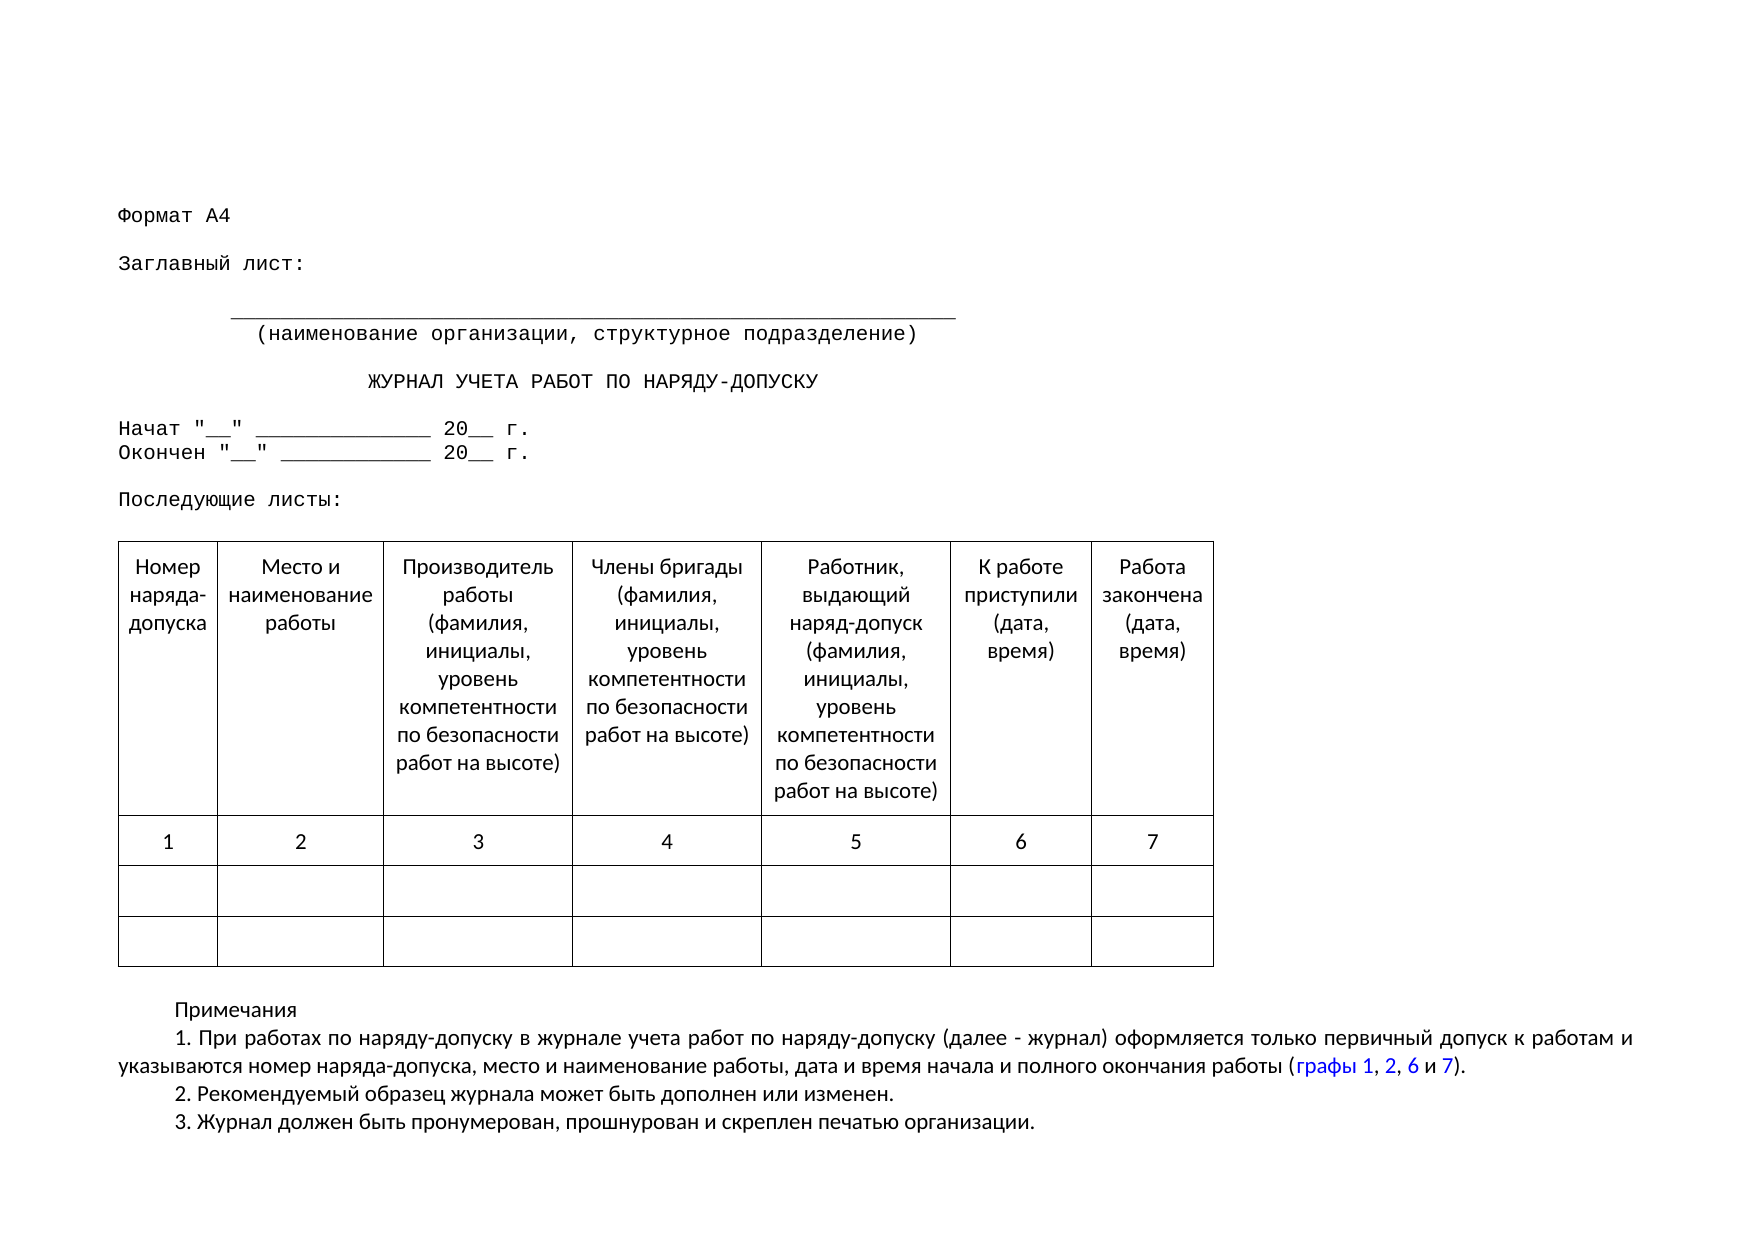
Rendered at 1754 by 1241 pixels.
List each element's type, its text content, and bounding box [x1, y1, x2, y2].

text Окончен "__" ____________ 20__ г. [118, 442, 1636, 465]
table_cell [573, 917, 761, 966]
table_cell [1092, 866, 1213, 916]
table_header Номер наряда-допуска [119, 542, 217, 815]
table_cell [951, 917, 1091, 966]
table_cell 5 [762, 816, 950, 865]
text Последующие листы: [118, 489, 1636, 513]
text Формат A4 [118, 205, 1636, 229]
table_cell [119, 917, 217, 966]
table_header Место и наименование работы [218, 542, 383, 815]
table_cell 7 [1092, 816, 1213, 865]
table_cell [384, 917, 572, 966]
table_header Работник, выдающий наряд-допуск (фамилия, инициалы, уровень компетентности по безопасности работ на высоте) [762, 542, 950, 815]
table_header Члены бригады (фамилия, инициалы, уровень компетентности по безопасности работ на высоте) [573, 542, 761, 815]
table_cell [762, 866, 950, 916]
table_cell [1092, 917, 1213, 966]
text Начат "__" ______________ 20__ г. [118, 418, 1636, 442]
table_cell 4 [573, 816, 761, 865]
table_cell 3 [384, 816, 572, 865]
text 1. При работах по наряду-допуску в журнале учета работ по наряду-допуску (далее - журнал) оформляется только первичный допуск к работам и указываются номер наряда-допуска, место и наименование работы, дата и время начала и полного окончания работы (графы 1, 2, 6 и 7). [118, 1023, 1636, 1079]
table_cell [951, 866, 1091, 916]
text 2. Рекомендуемый образец журнала может быть дополнен или изменен. [118, 1079, 1636, 1107]
table_header К работе приступили (дата, время) [951, 542, 1091, 815]
table_header Производитель работы (фамилия, инициалы, уровень компетентности по безопасности работ на высоте) [384, 542, 572, 815]
text 3. Журнал должен быть пронумерован, прошнурован и скреплен печатью организации. [118, 1107, 1636, 1135]
table_cell [218, 917, 383, 966]
table_header Работа закончена (дата, время) [1092, 542, 1213, 815]
table_cell 2 [218, 816, 383, 865]
text __________________________________________________________ [118, 300, 1636, 323]
table_cell 1 [119, 816, 217, 865]
text Заглавный лист: [118, 252, 1636, 276]
text (наименование организации, структурное подразделение) [118, 323, 1636, 347]
table_cell [384, 866, 572, 916]
text Примечания [118, 995, 1636, 1023]
table_cell 6 [951, 816, 1091, 865]
table_cell [218, 866, 383, 916]
table_cell [119, 866, 217, 916]
table_cell [762, 917, 950, 966]
table_cell [573, 866, 761, 916]
text ЖУРНАЛ УЧЕТА РАБОТ ПО НАРЯДУ-ДОПУСКУ [118, 371, 1636, 394]
